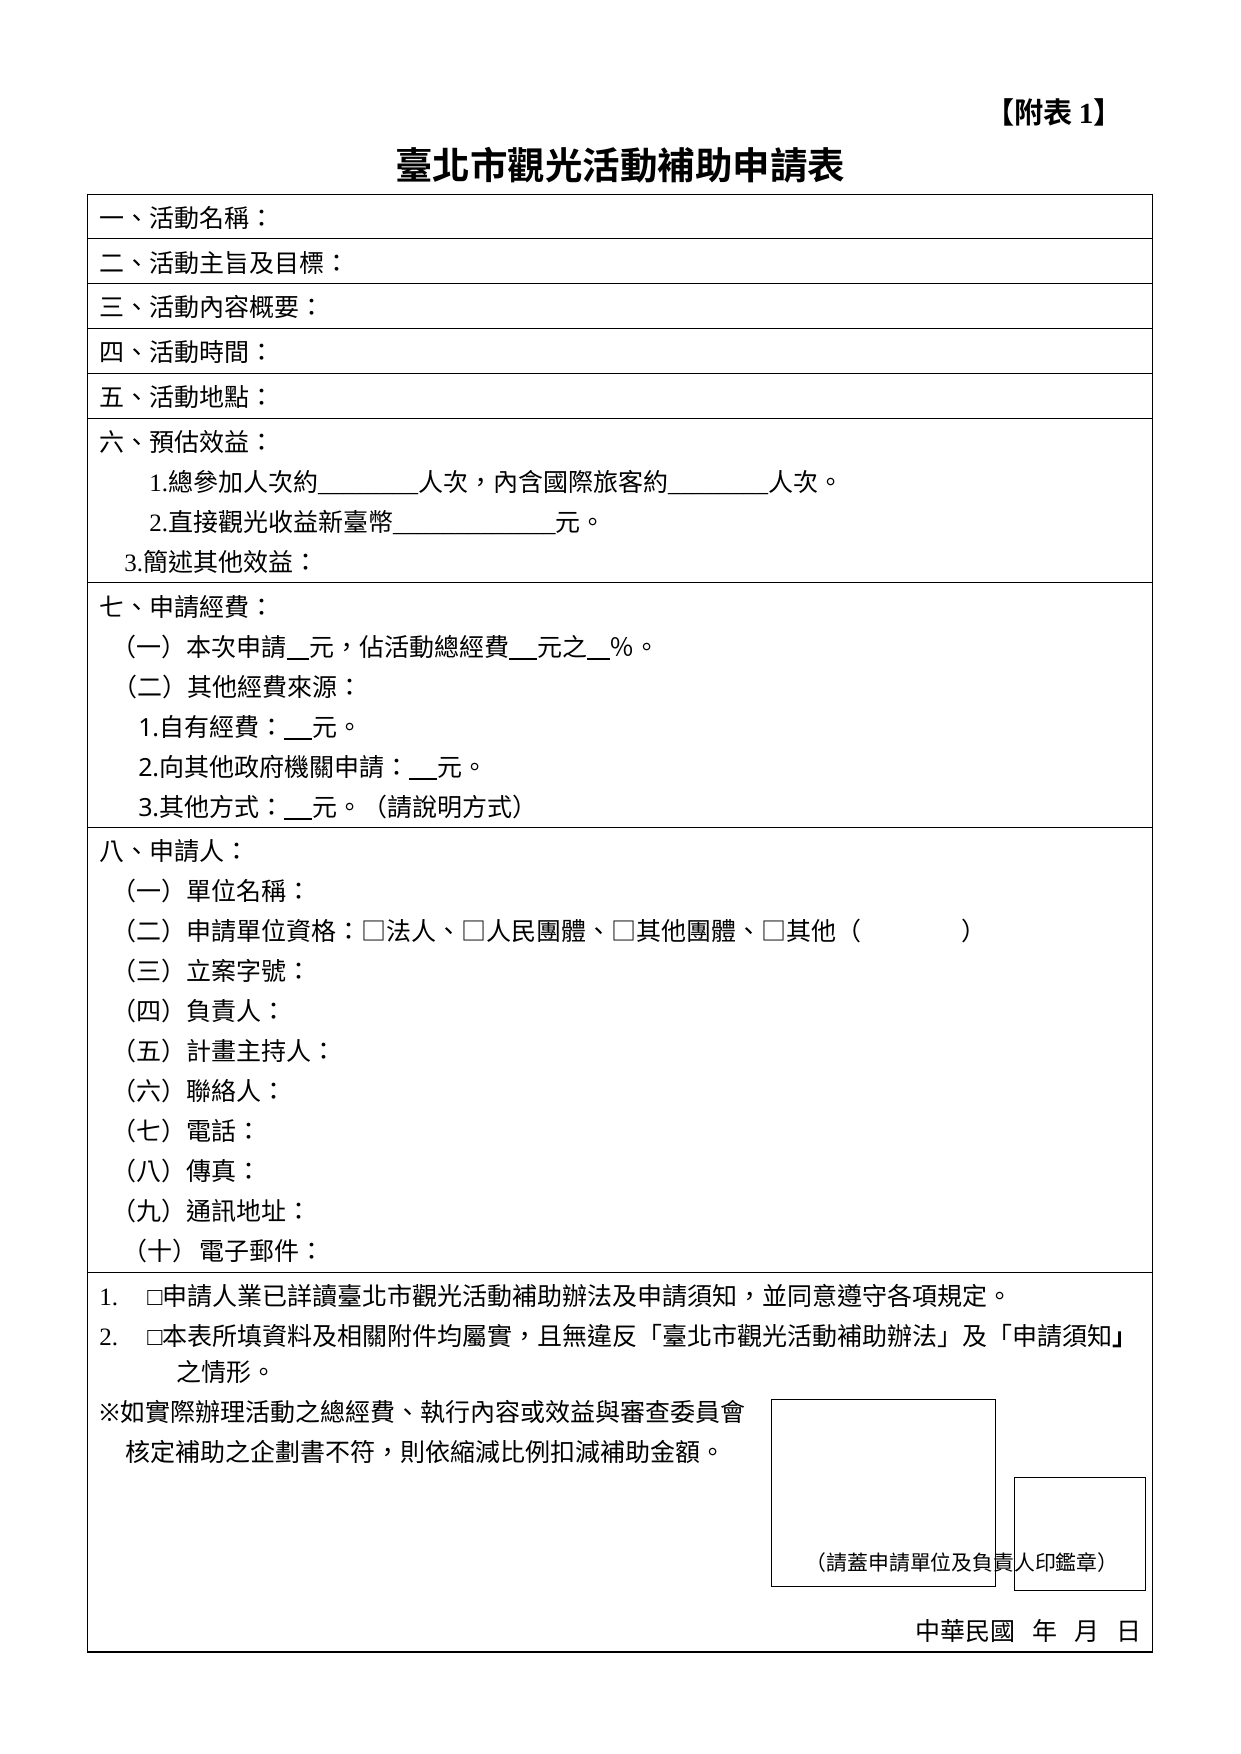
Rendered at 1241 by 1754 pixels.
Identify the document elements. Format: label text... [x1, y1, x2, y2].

table_cell 七、申請經費： （一）本次申請 元，佔活動總經費 元之 ％。 （二）其他經費來源： 1.自有經費： 元。 2.向其他政府機關申請： 元。 3.其他方式： 元。（請說明方式） [88, 583, 1152, 827]
table_cell □申請人業已詳讀臺北市觀光活動補助辦法及申請須知，並同意遵守各項規定。 □本表所填資料及相關附件均屬實，且無違反「臺北市觀光活動補助辦法」及「申請須知」之情形。 ※如實際辦理活動之總經費、執行內容或效益與審查委員會 核定補助之企劃書不符，則依縮減比例扣減補助金額。 中華民國 年 月 日 [88, 1273, 1152, 1651]
table_cell 五、活動地點： [88, 374, 1152, 417]
text 臺北市觀光活動補助申請表 [118, 136, 1122, 190]
table_cell 二、活動主旨及目標： [88, 239, 1152, 283]
table_cell 六、預估效益： 1.總參加人次約________人次，內含國際旅客約________人次。 2.直接觀光收益新臺幣_____________元。 3.簡述其他效益： [88, 419, 1152, 582]
table_cell 四、活動時間： [88, 329, 1152, 373]
table_cell 八、申請人： （一）單位名稱： （二）申請單位資格：□法人、□人民團體、□其他團體、□其他（ ） （三）立案字號： （四）負責人： （五）計畫主持人： （六）聯絡人： （七）電話： （八）傳真： （九）通訊地址： 電子郵件： [88, 828, 1152, 1272]
table_cell 三、活動內容概要： [88, 284, 1152, 328]
text 【附表1】 [118, 89, 1122, 132]
table_header 一、活動名稱： [88, 195, 1152, 238]
